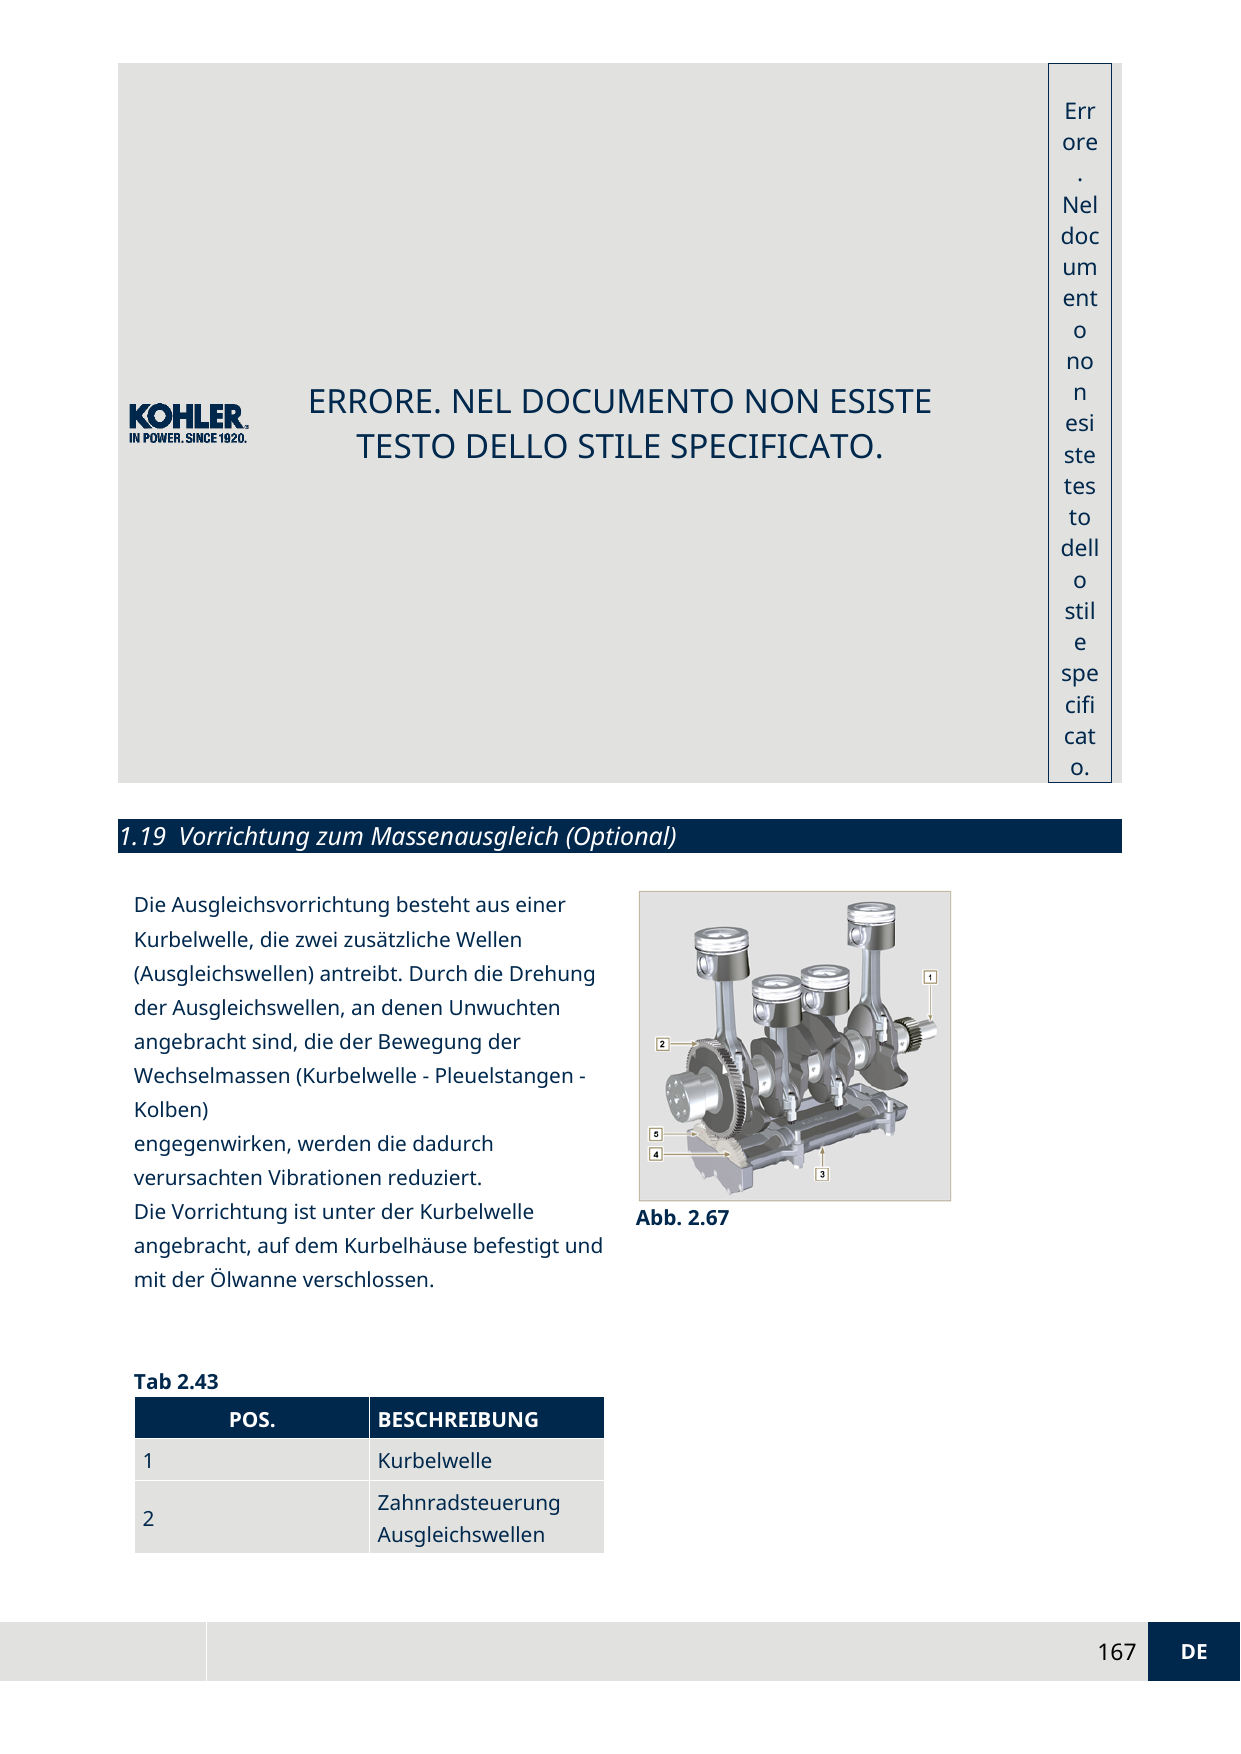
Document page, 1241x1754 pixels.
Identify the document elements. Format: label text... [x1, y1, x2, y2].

table_header Abb. 2.67 [620, 872, 1122, 1570]
picture [635, 887, 954, 1204]
table_header Die Ausgleichsvorrichtung besteht aus einer Kurbelwelle, die zwei zusätzliche Wellen (Ausgleichswellen) antreibt. Durch die Drehung der Ausgleichswellen, an denen Unwuchten angebracht sind, die der Bewegung der Wechselmassen (Kurbelwelle - Pleuelstangen - Kolben) engegenwirken, werden die dadurch verursachten Vibrationen reduziert. Die Vorrichtung ist unter der Kurbelwelle angebracht, auf dem Kurbelhäuse befestigt und mit der Ölwanne verschlossen. Tab 2.43 [118, 872, 620, 1570]
subtitle Vorrichtung zum Massenausgleich (Optional) [118, 819, 1122, 853]
picture [129, 403, 249, 443]
